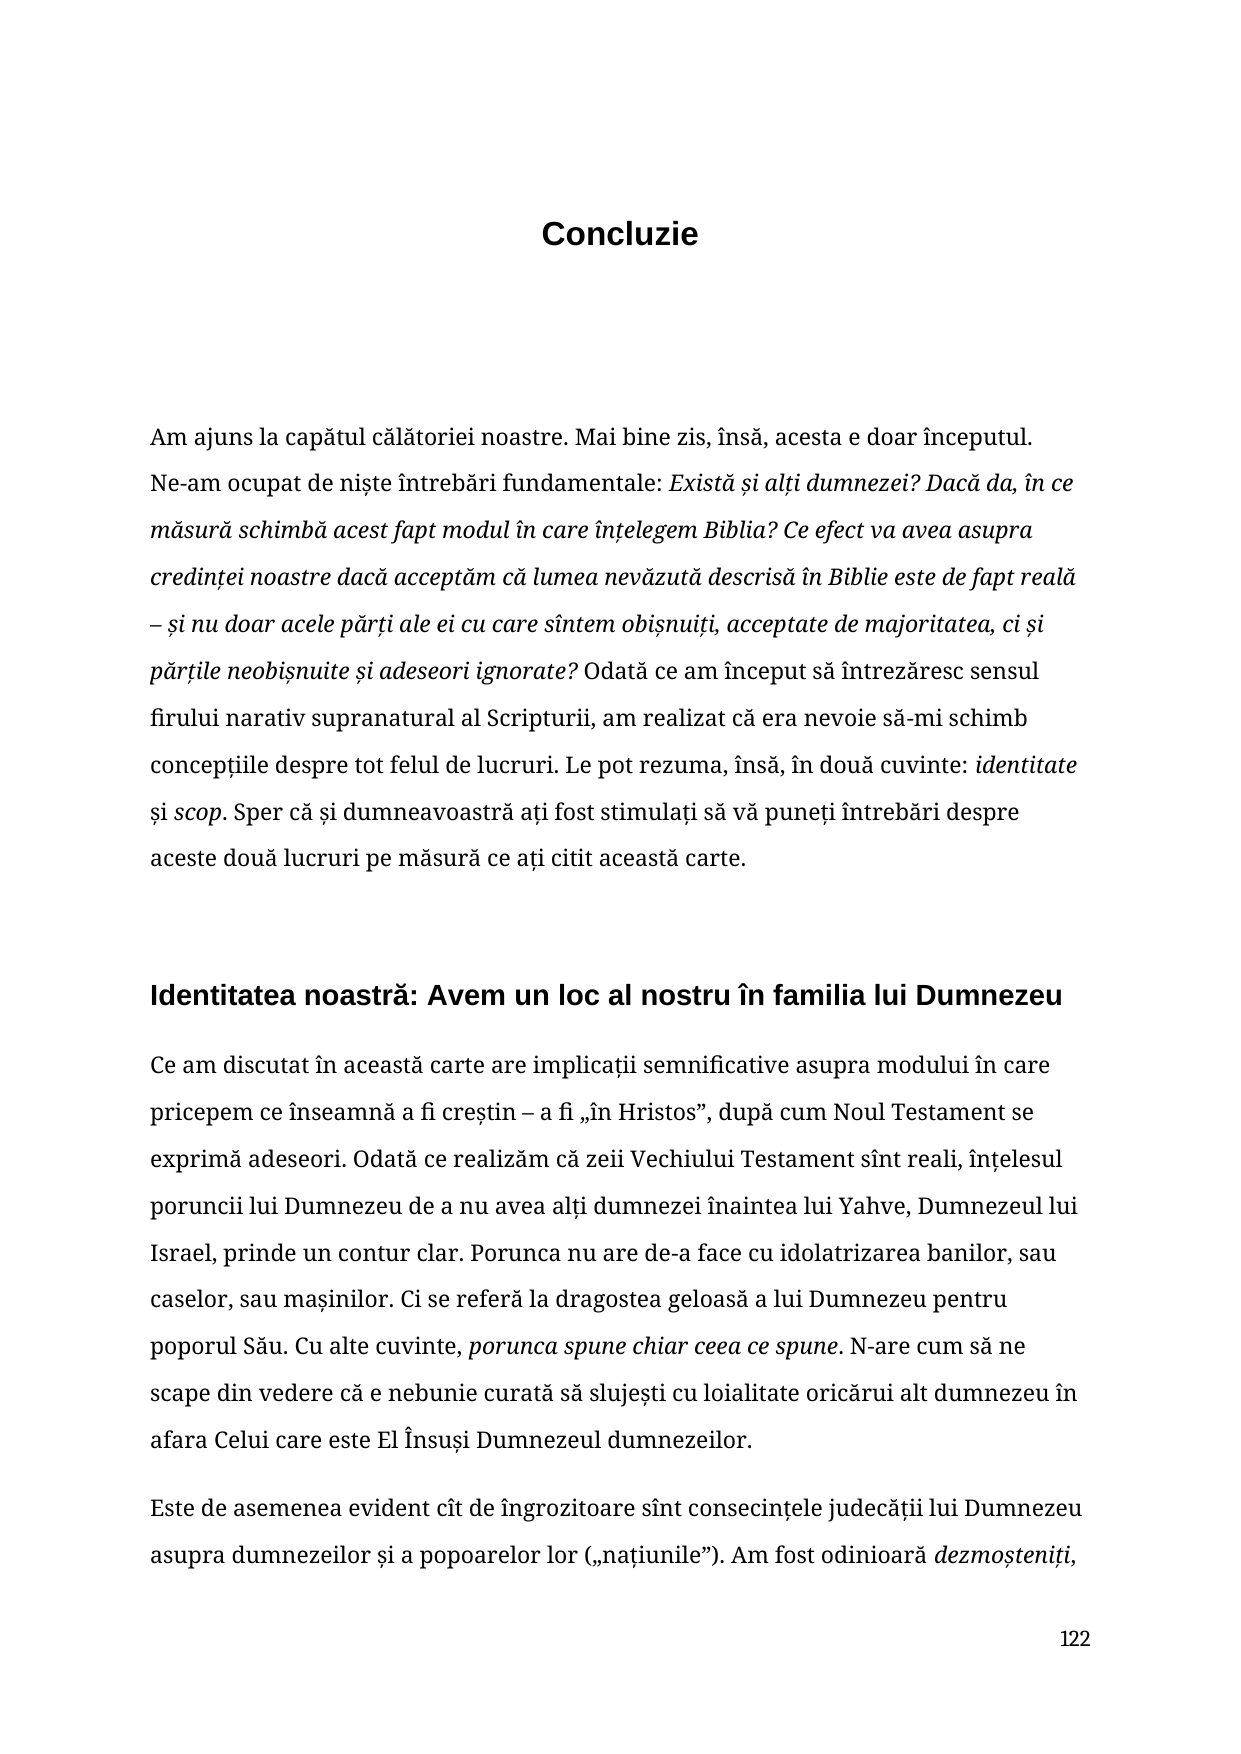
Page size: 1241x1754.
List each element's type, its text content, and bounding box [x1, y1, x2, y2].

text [150, 1492, 1090, 1570]
title Concluzie [150, 214, 1090, 253]
text Ce am discutat în această carte are implicații semnificative asupra modului în care pricepem ce înseamnă a fi creștin – a fi „în Hristos”, după cum Noul Testament se exprimă adeseori. Odată ce realizăm că zeii Vechiului Testament sînt reali, înțelesul poruncii lui Dumnezeu de a nu avea alți dumnezei înaintea lui Yahve, Dumnezeul lui Israel, prinde un contur clar. Porunca nu are de-a face cu idolatrizarea banilor, sau caselor, sau mașinilor. Ci se referă la dragostea geloasă a lui Dumnezeu pentru poporul Său. Cu alte cuvinte, porunca spune chiar ceea ce spune. N-are cum să ne scape din vedere că e nebunie curată să slujești cu loialitate oricărui alt dumnezeu în afara Celui care este El Însuși Dumnezeul dumnezeilor. [150, 1049, 1090, 1455]
text Am ajuns la capătul călătoriei noastre. Mai bine zis, însă, acesta e doar începutul. Ne-am ocupat de niște întrebări fundamentale: Există și alți dumnezei? Dacă da, în ce măsură schimbă acest fapt modul în care înțelegem Biblia? Ce efect va avea asupra credinței noastre dacă acceptăm că lumea nevăzută descrisă în Biblie este de fapt reală – și nu doar acele părți ale ei cu care sîntem obișnuiți, acceptate de majoritatea, ci și părțile neobișnuite și adeseori ignorate? Odată ce am început să întrezăresc sensul firului narativ supranatural al Scripturii, am realizat că era nevoie să-mi schimb concepțiile despre tot felul de lucruri. Le pot rezuma, însă, în două cuvinte: identitate și scop. Sper că și dumneavoastră ați fost stimulați să vă puneți întrebări despre aceste două lucruri pe măsură ce ați citit această carte. [150, 421, 1090, 874]
subtitle Identitatea noastră: Avem un loc al nostru în familia lui Dumnezeu [150, 978, 1090, 1011]
